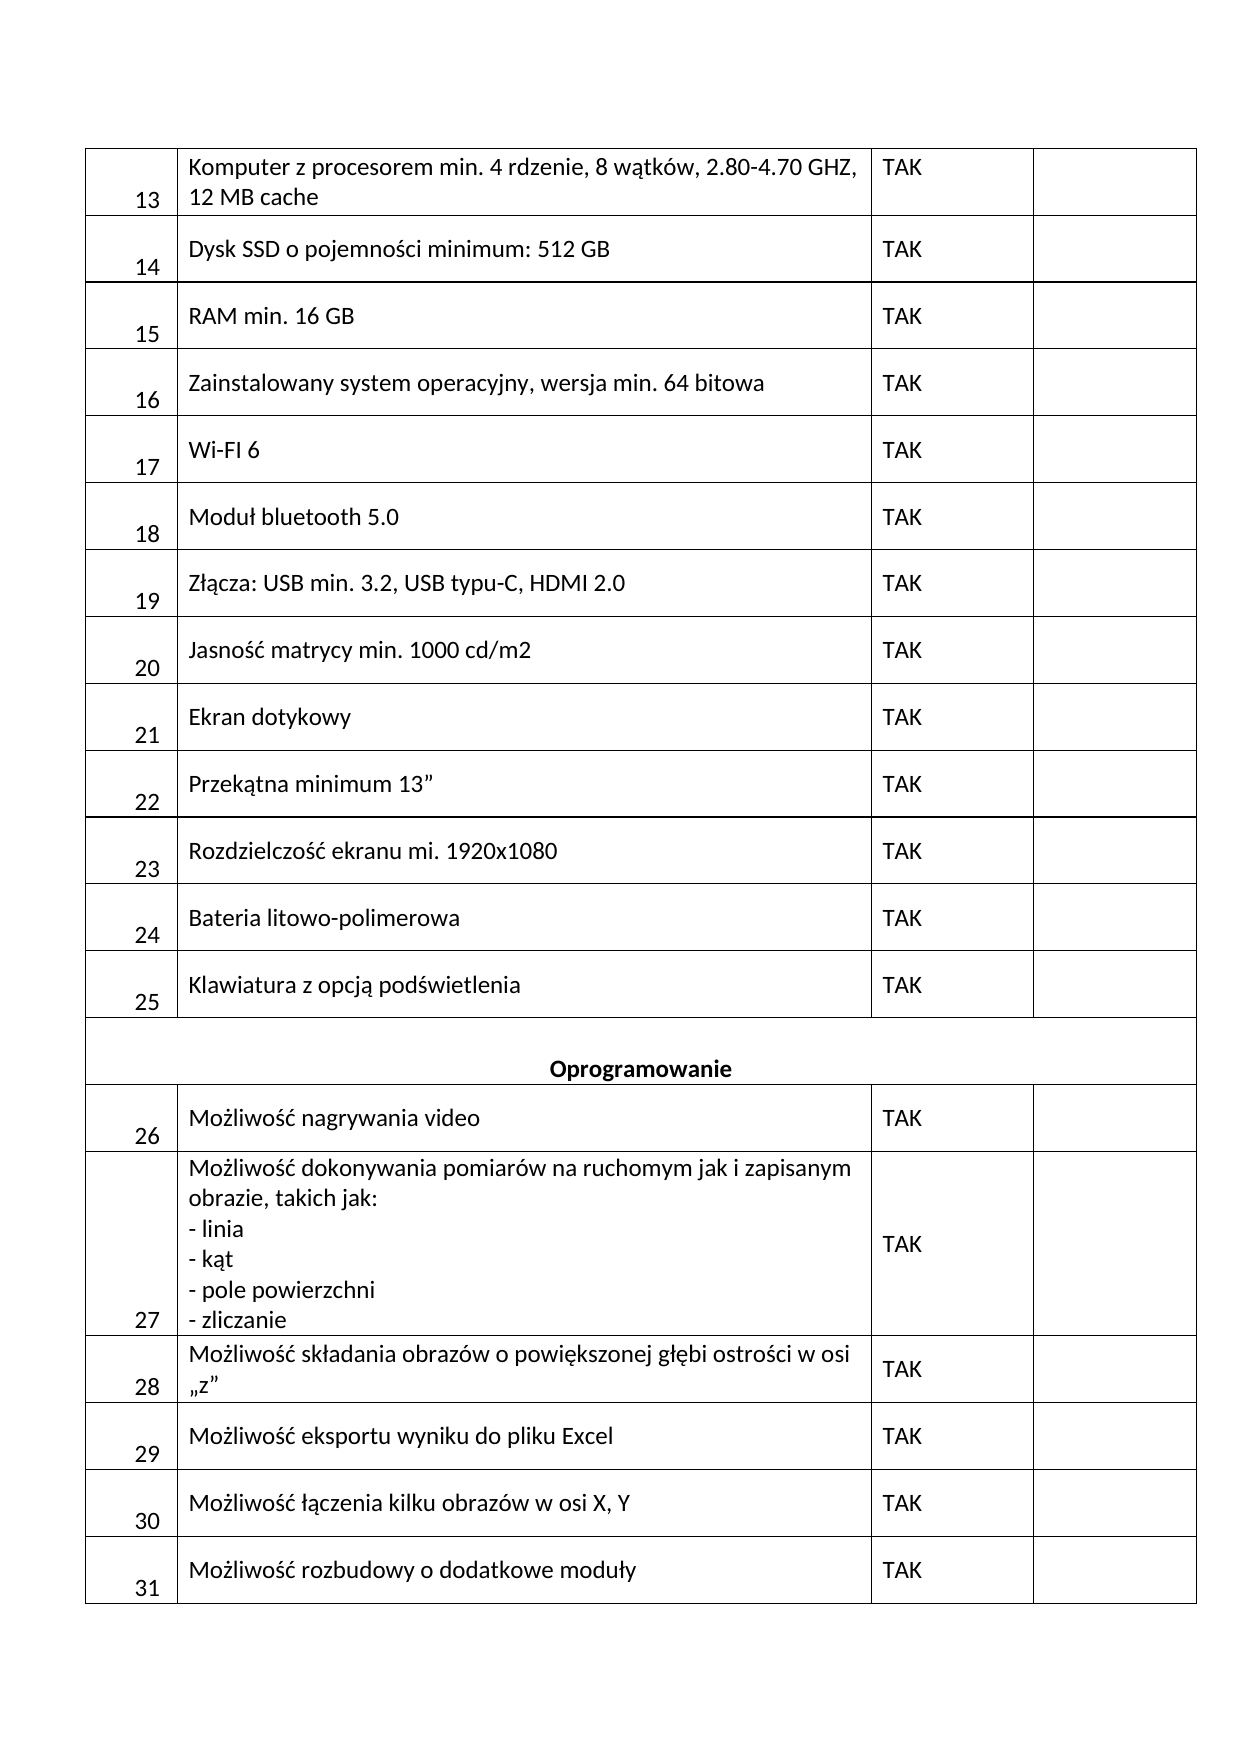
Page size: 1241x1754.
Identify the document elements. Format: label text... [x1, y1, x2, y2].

table_cell [1034, 1403, 1196, 1469]
table_cell Zainstalowany system operacyjny, wersja min. 64 bitowa [178, 349, 871, 415]
table_cell [86, 216, 177, 281]
table_cell [86, 349, 177, 415]
table_cell TAK [872, 283, 1033, 348]
table_cell TAK [872, 1085, 1033, 1151]
table_cell RAM min. 16 GB [178, 283, 871, 348]
table_cell TAK [872, 1152, 1033, 1335]
table_cell [86, 1085, 177, 1151]
table_cell [1034, 550, 1196, 616]
table_cell [86, 617, 177, 683]
table_cell [86, 751, 177, 816]
table_cell [1034, 884, 1196, 950]
table_cell TAK [872, 684, 1033, 749]
table_cell TAK [872, 1537, 1033, 1602]
table_cell TAK [872, 483, 1033, 549]
table_cell Wi-FI 6 [178, 416, 871, 482]
table_cell [1034, 818, 1196, 883]
table_cell [1034, 483, 1196, 549]
table_cell Możliwość dokonywania pomiarów na ruchomym jak i zapisanym obrazie, takich jak: - linia - kąt - pole powierzchni - zliczanie [178, 1152, 871, 1335]
table_cell [1034, 684, 1196, 749]
table_cell TAK [872, 617, 1033, 683]
table_cell Bateria litowo-polimerowa [178, 884, 871, 950]
table_cell Rozdzielczość ekranu mi. 1920x1080 [178, 818, 871, 883]
table_cell [86, 884, 177, 950]
table_cell [86, 951, 177, 1017]
table_cell [1034, 1336, 1196, 1402]
table_cell Komputer z procesorem min. 4 rdzenie, 8 wątków, 2.80-4.70 GHZ, 12 MB cache [178, 149, 871, 214]
table_cell Możliwość rozbudowy o dodatkowe moduły [178, 1537, 871, 1602]
table_cell Możliwość eksportu wyniku do pliku Excel [178, 1403, 871, 1469]
table_cell Możliwość nagrywania video [178, 1085, 871, 1151]
table_cell TAK [872, 1470, 1033, 1536]
table_cell [86, 149, 177, 214]
table_cell TAK [872, 818, 1033, 883]
table_cell [86, 1537, 177, 1602]
table_cell [1034, 1537, 1196, 1602]
table_cell [1034, 751, 1196, 816]
table_cell [86, 283, 177, 348]
table_cell Moduł bluetooth 5.0 [178, 483, 871, 549]
table_cell TAK [872, 951, 1033, 1017]
table_cell [1034, 216, 1196, 281]
table_cell [86, 550, 177, 616]
table_cell TAK [872, 149, 1033, 214]
table_cell [86, 1336, 177, 1402]
table_cell [1034, 1152, 1196, 1335]
table_cell [1034, 617, 1196, 683]
table_cell [1034, 283, 1196, 348]
table_cell [86, 818, 177, 883]
table_cell Możliwość składania obrazów o powiększonej głębi ostrości w osi „z” [178, 1336, 871, 1402]
table_cell [1034, 349, 1196, 415]
table_cell [86, 684, 177, 749]
table_cell Ekran dotykowy [178, 684, 871, 749]
table_cell TAK [872, 1336, 1033, 1402]
table_cell [86, 416, 177, 482]
table_cell Złącza: USB min. 3.2, USB typu-C, HDMI 2.0 [178, 550, 871, 616]
table_cell [1034, 1470, 1196, 1536]
table_cell [1034, 1085, 1196, 1151]
table_cell [1034, 149, 1196, 214]
table_cell [1034, 416, 1196, 482]
table_cell TAK [872, 550, 1033, 616]
table_cell [1034, 951, 1196, 1017]
table_cell TAK [872, 884, 1033, 950]
table_cell Możliwość łączenia kilku obrazów w osi X, Y [178, 1470, 871, 1536]
table_cell TAK [872, 216, 1033, 281]
table_cell [86, 1470, 177, 1536]
table_cell TAK [872, 1403, 1033, 1469]
table_cell Klawiatura z opcją podświetlenia [178, 951, 871, 1017]
table_cell Przekątna minimum 13” [178, 751, 871, 816]
table_cell TAK [872, 416, 1033, 482]
table_cell [86, 1403, 177, 1469]
table_cell Dysk SSD o pojemności minimum: 512 GB [178, 216, 871, 281]
table_cell TAK [872, 349, 1033, 415]
table_cell Jasność matrycy min. 1000 cd/m2 [178, 617, 871, 683]
table_cell Oprogramowanie [86, 1018, 1196, 1084]
table_cell [86, 483, 177, 549]
table_cell [86, 1152, 177, 1335]
table_cell TAK [872, 751, 1033, 816]
